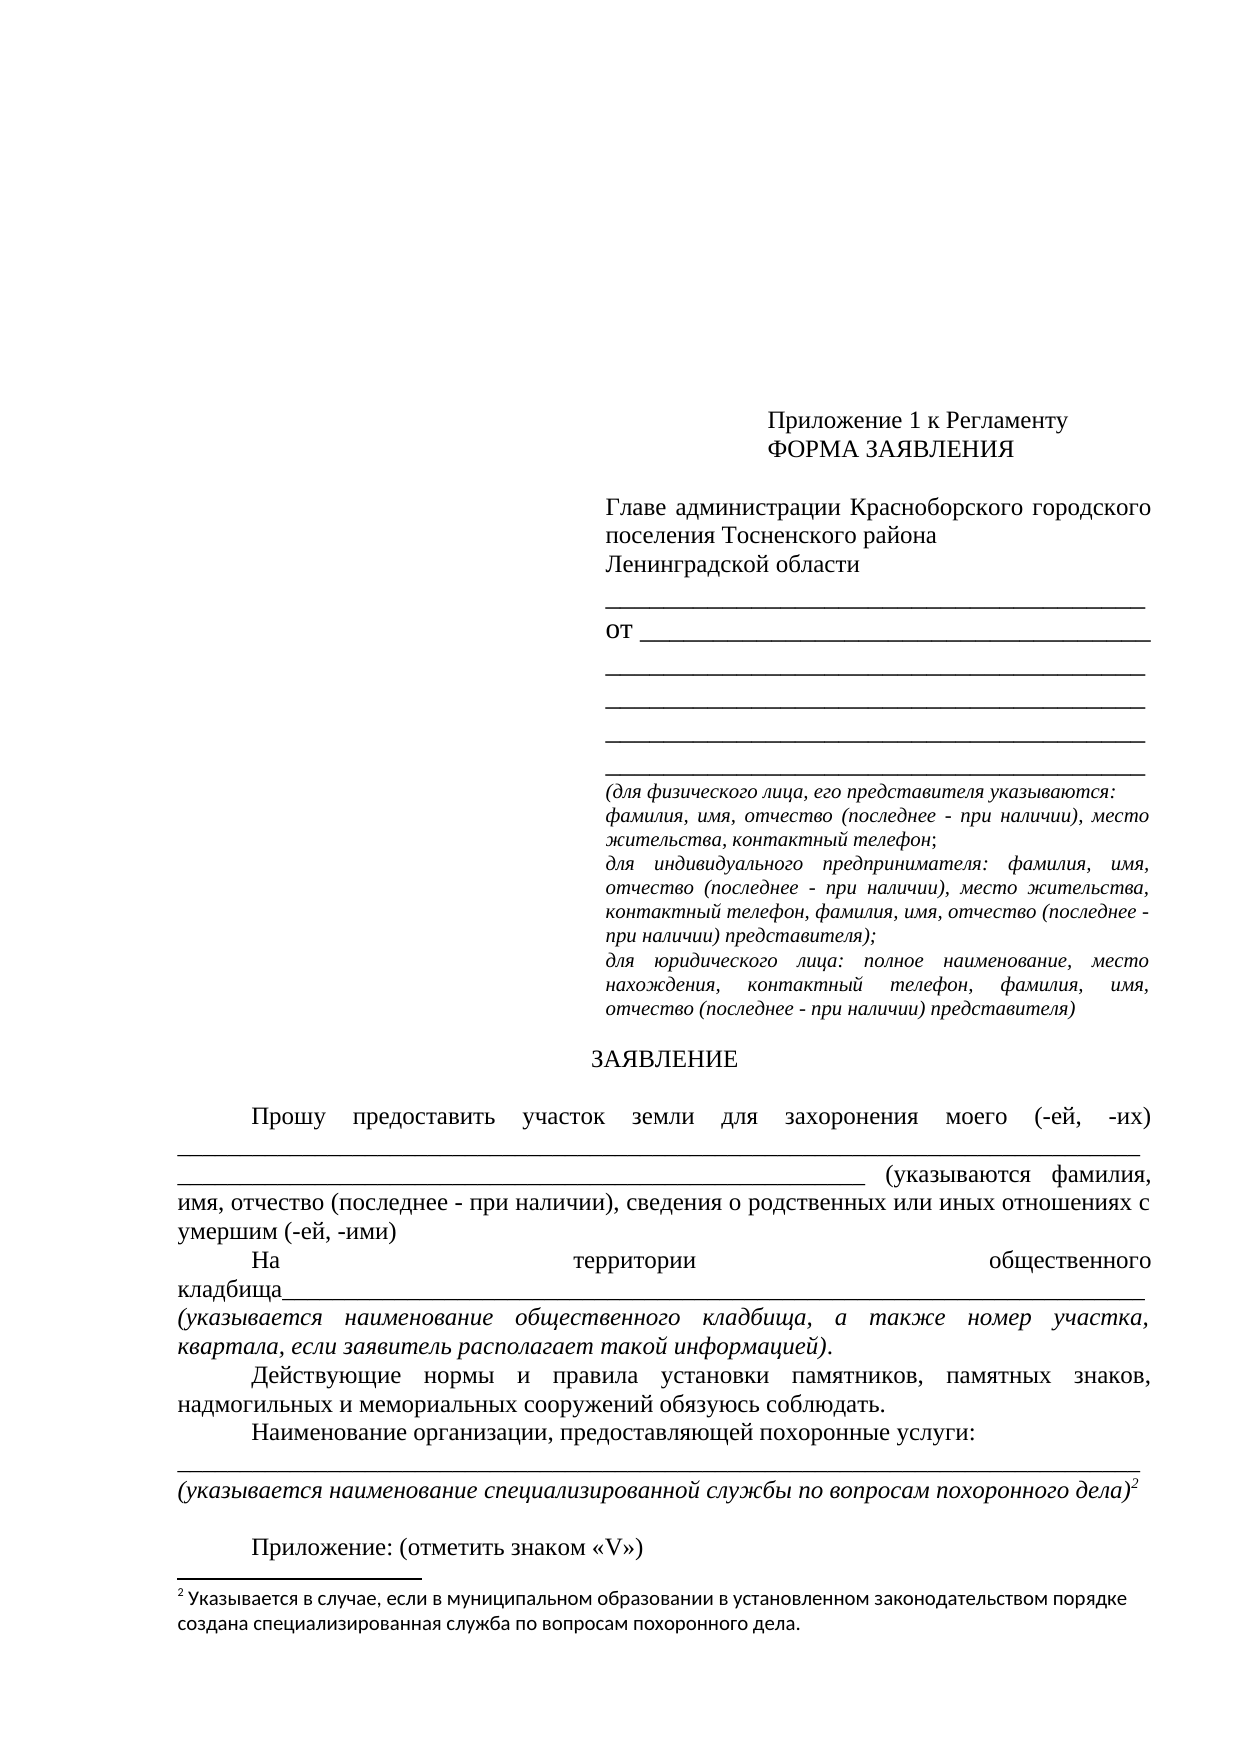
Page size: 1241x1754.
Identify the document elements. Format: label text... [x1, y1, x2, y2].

text Приложение 1 к Регламенту [693, 405, 1152, 434]
text Прошу предоставить участок земли для захоронения моего (-ей, -их) ____________________________________________________________________________________________________________________________________ (указываются фамилия, имя, отчество (последнее - при наличии), сведения о родственных или иных отношениях с умершим (-ей, -ими) [177, 1101, 1152, 1245]
text (для физического лица, его представителя указываются: [177, 779, 1152, 803]
text _____________________________________ [177, 712, 1152, 746]
text для юридического лица: полное наименование, место нахождения, контактный телефон, фамилия, имя, отчество (последнее - при наличии) представителя) [605, 947, 1152, 1020]
text _____________________________________ [177, 678, 1152, 712]
text _____________________________________ [605, 578, 1152, 611]
text от ___________________________________ [177, 611, 1152, 645]
text Ленинградской области [605, 549, 1152, 578]
text (указывается наименование специализированной службы по вопросам похоронного дела) [177, 1475, 1152, 1504]
text для индивидуального предпринимателя: фамилия, имя, отчество (последнее - при наличии), место жительства, контактный телефон, фамилия, имя, отчество (последнее - при наличии) представителя); [605, 851, 1152, 947]
text _____________________________________________________________________________ [177, 1446, 1152, 1475]
text Главе администрации Красноборского городского поселения Тосненского района [605, 492, 1152, 549]
text Приложение: (отметить знаком «V») [177, 1532, 1152, 1561]
text На территории общественного кладбища_____________________________________________________________________ [177, 1245, 1152, 1302]
text Действующие нормы и правила установки памятников, памятных знаков, надмогильных и мемориальных сооружений обязуюсь соблюдать. [177, 1360, 1152, 1417]
text ЗАЯВЛЕНИЕ [177, 1044, 1152, 1072]
text фамилия, имя, отчество (последнее - при наличии), место жительства, контактный телефон; [605, 803, 1152, 851]
text _____________________________________ [177, 746, 1152, 779]
text _____________________________________ [177, 645, 1152, 678]
text (указывается наименование общественного кладбища, а также номер участка, квартала, если заявитель располагает такой информацией). [177, 1302, 1152, 1360]
text Наименование организации, предоставляющей похоронные услуги: [177, 1417, 1152, 1446]
text ФОРМА ЗАЯВЛЕНИЯ [693, 434, 1152, 463]
